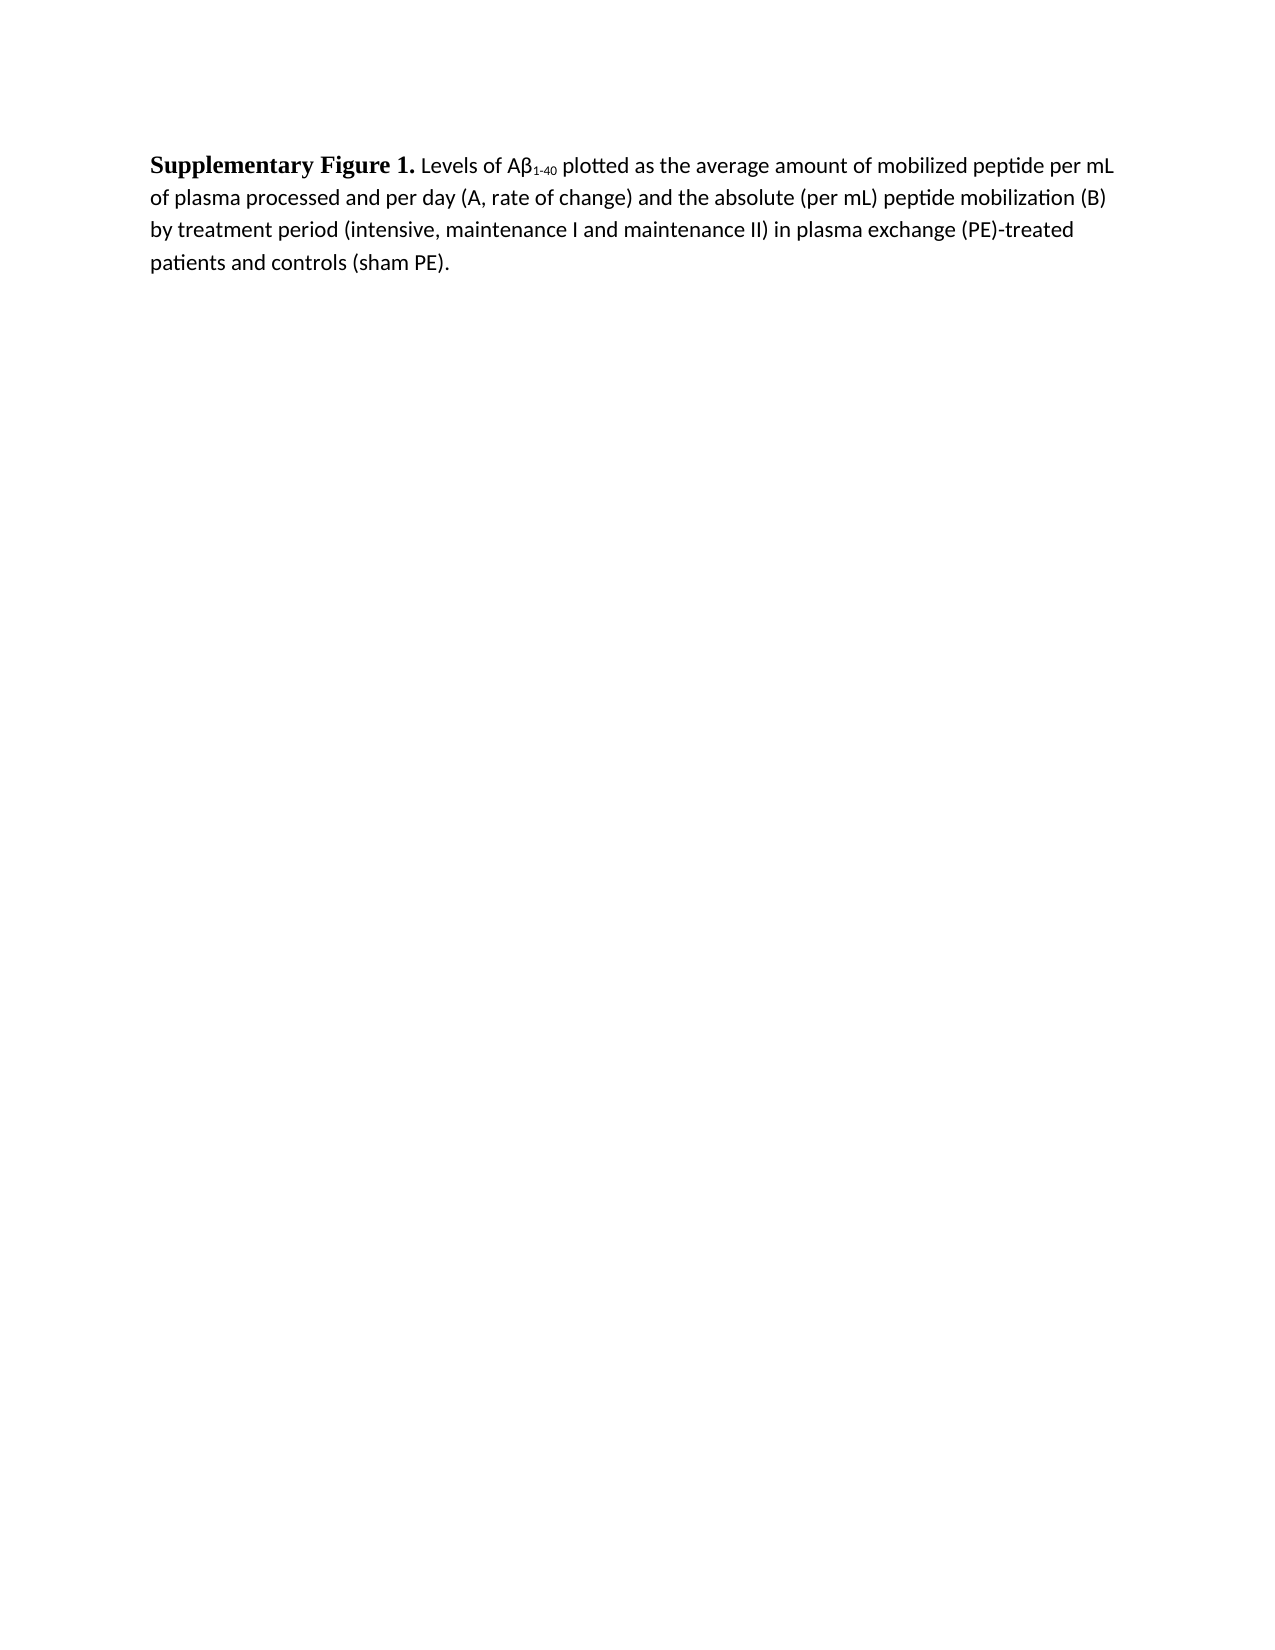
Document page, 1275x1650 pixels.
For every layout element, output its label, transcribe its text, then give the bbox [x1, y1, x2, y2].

text Supplementary Figure 1. Levels of Aβ1-40 plotted as the average amount of mobilized peptide per mL of plasma processed and per day (A, rate of change) and the absolute (per mL) peptide mobilization (B) by treatment period (intensive, maintenance I and maintenance II) in plasma exchange (PE)-treated patients and controls (sham PE). [150, 150, 1125, 276]
